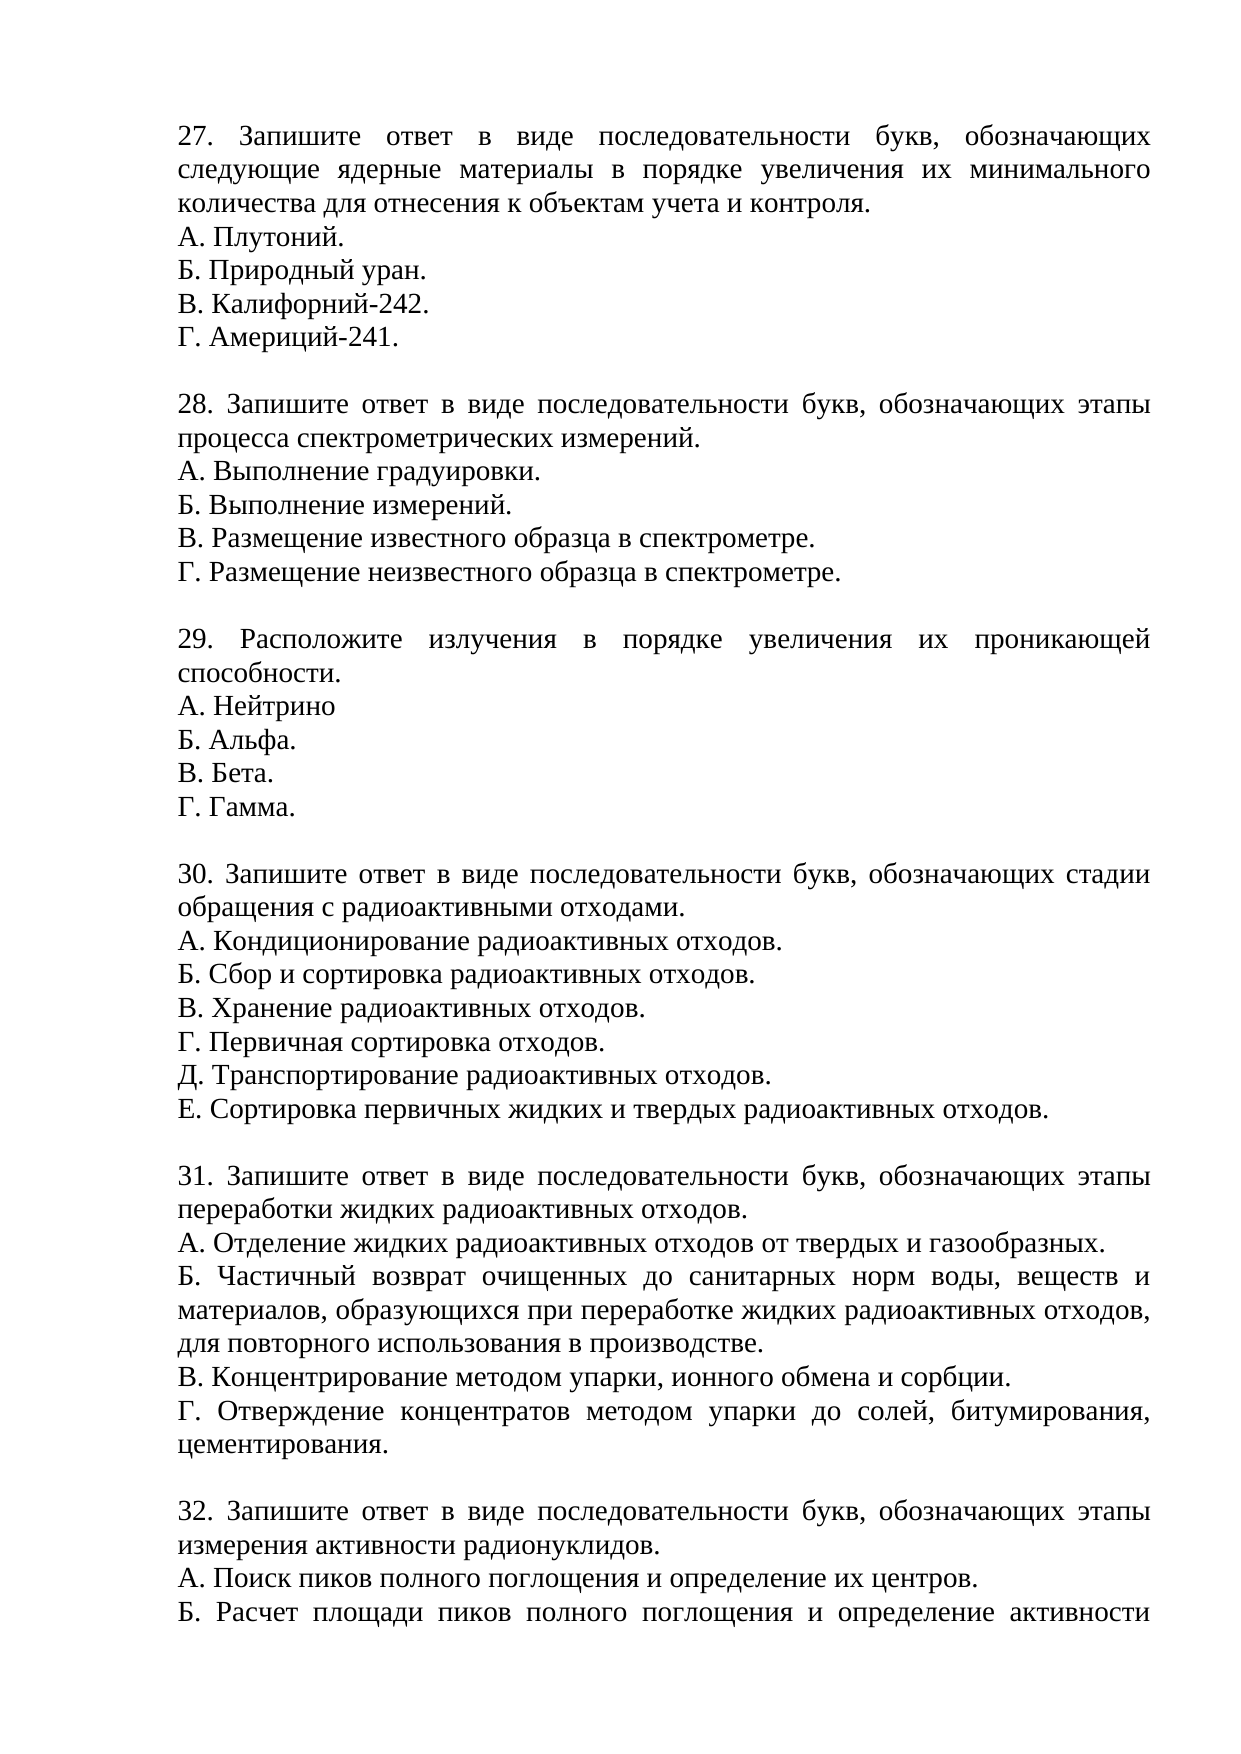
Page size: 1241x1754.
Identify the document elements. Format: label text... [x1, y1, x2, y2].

text 30. Запишите ответ в виде последовательности букв, обозначающих стадии обращения с радиоактивными отходами. [177, 856, 1152, 923]
text В. Бета. [177, 755, 1152, 789]
text 31. Запишите ответ в виде последовательности букв, обозначающих этапы переработки жидких радиоактивных отходов. [177, 1158, 1152, 1225]
text Г. Америций-241. [177, 319, 1152, 353]
text Е. Сортировка первичных жидких и твердых радиоактивных отходов. [177, 1091, 1152, 1124]
text Д. Транспортирование радиоактивных отходов. [177, 1057, 1152, 1091]
text Б. Частичный возврат очищенных до санитарных норм воды, веществ и материалов, образующихся при переработке жидких радиоактивных отходов, для повторного использования в производстве. [177, 1258, 1152, 1359]
text Г. Отверждение концентратов методом упарки до солей, битумирования, цементирования. [177, 1393, 1152, 1460]
text В. Концентрирование методом упарки, ионного обмена и сорбции. [177, 1359, 1152, 1393]
text А. Плутоний. [177, 219, 1152, 252]
text 27. Запишите ответ в виде последовательности букв, обозначающих следующие ядерные материалы в порядке увеличения их минимального количества для отнесения к объектам учета и контроля. [177, 118, 1152, 219]
text В. Хранение радиоактивных отходов. [177, 990, 1152, 1024]
text Г. Первичная сортировка отходов. [177, 1024, 1152, 1057]
text А. Выполнение градуировки. [177, 453, 1152, 487]
text А. Поиск пиков полного поглощения и определение их центров. [177, 1560, 1152, 1594]
text Б. Сбор и сортировка радиоактивных отходов. [177, 957, 1152, 990]
text Г. Размещение неизвестного образца в спектрометре. [177, 554, 1152, 588]
text В. Калифорний-242. [177, 286, 1152, 319]
text 29. Расположите излучения в порядке увеличения их проникающей способности. [177, 621, 1152, 688]
text 28. Запишите ответ в виде последовательности букв, обозначающих этапы процесса спектрометрических измерений. [177, 386, 1152, 453]
text Г. Гамма. [177, 789, 1152, 822]
text Б. Альфа. [177, 722, 1152, 755]
text Б. Природный уран. [177, 252, 1152, 286]
text Б. Выполнение измерений. [177, 487, 1152, 521]
text А. Нейтрино [177, 688, 1152, 722]
text В. Размещение известного образца в спектрометре. [177, 521, 1152, 554]
text А. Отделение жидких радиоактивных отходов от твердых и газообразных. [177, 1225, 1152, 1258]
text 32. Запишите ответ в виде последовательности букв, обозначающих этапы измерения активности радионуклидов. [177, 1493, 1152, 1560]
text А. Кондиционирование радиоактивных отходов. [177, 923, 1152, 957]
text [177, 1594, 1152, 1627]
